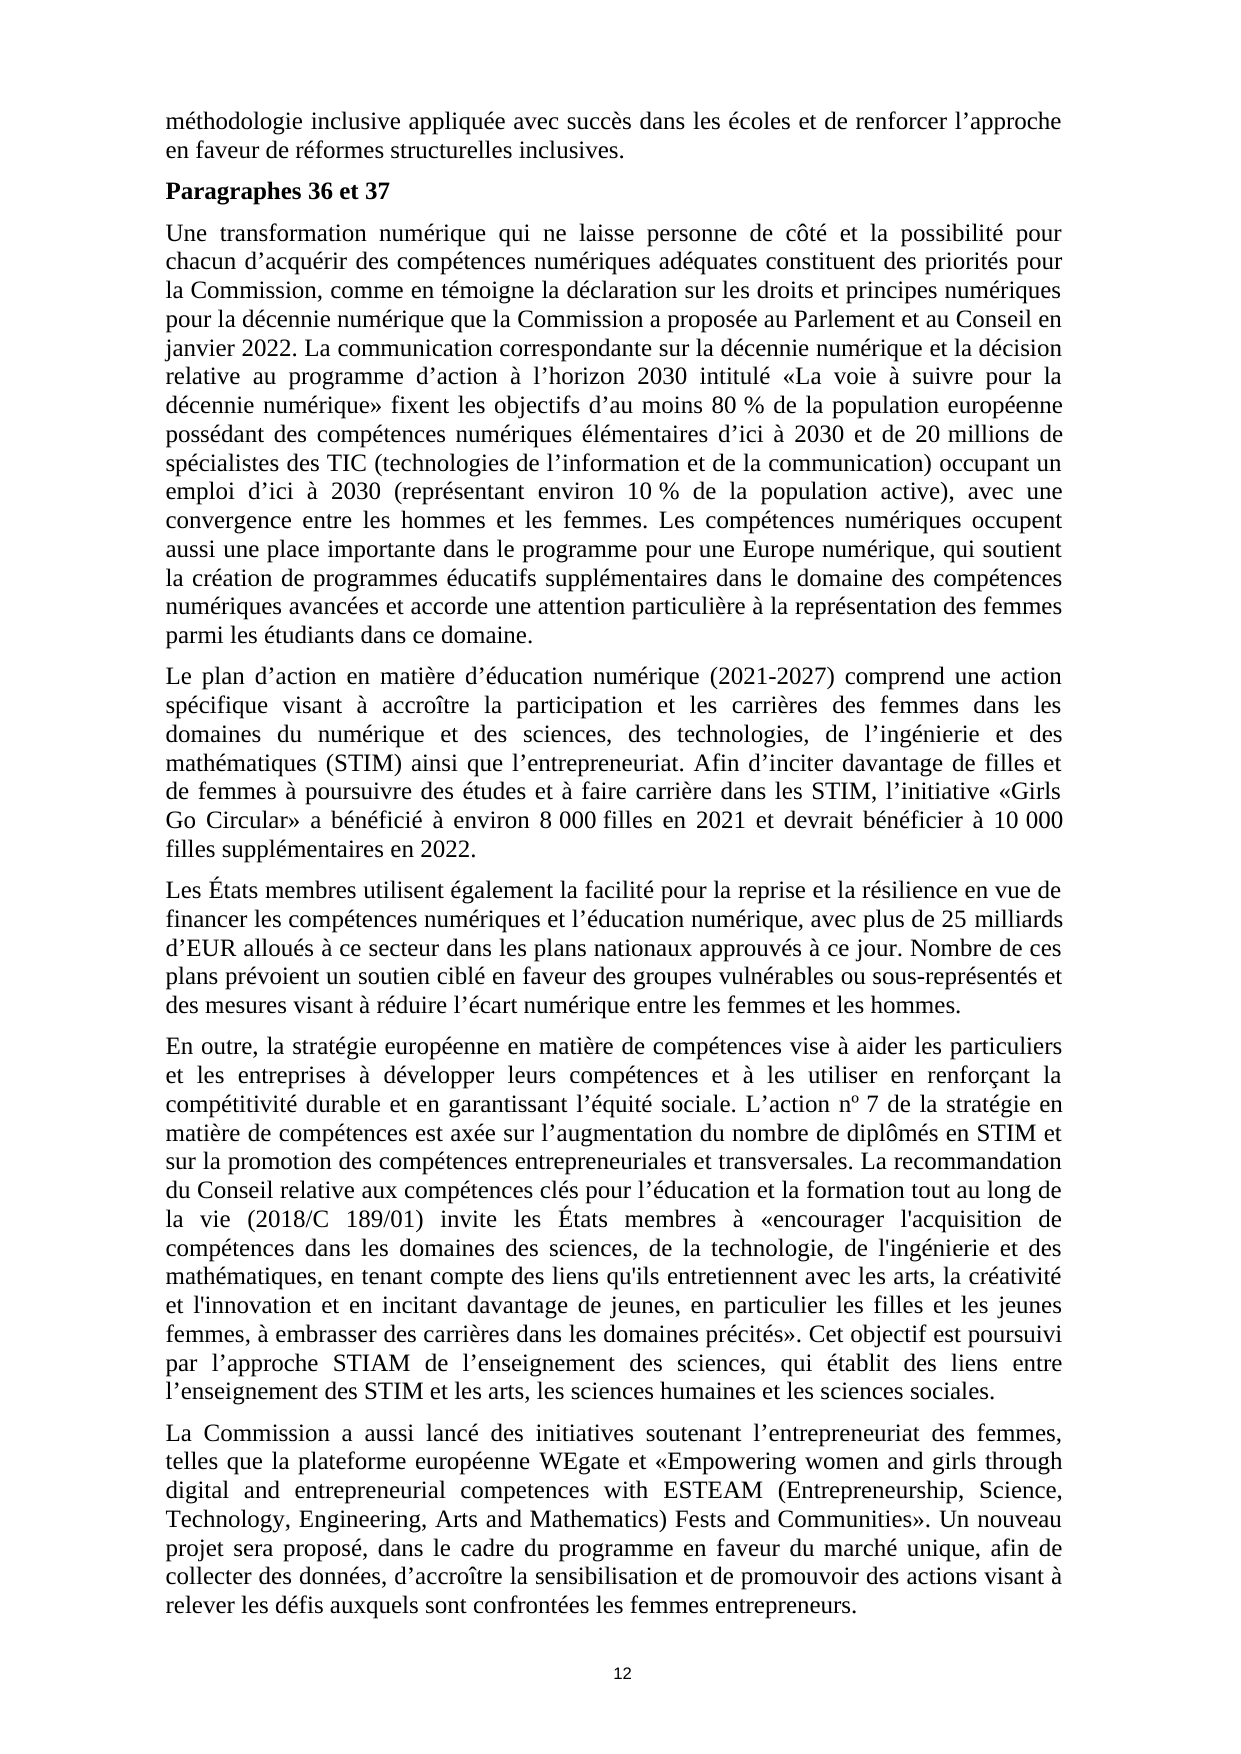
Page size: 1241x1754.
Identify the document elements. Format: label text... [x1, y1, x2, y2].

text Paragraphes 36 et 37 [165, 176, 1063, 205]
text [165, 106, 1063, 164]
text Une transformation numérique qui ne laisse personne de côté et la possibilité pour chacun d’acquérir des compétences numériques adéquates constituent des priorités pour la Commission, comme en témoigne la déclaration sur les droits et principes numériques pour la décennie numérique que la Commission a proposée au Parlement et au Conseil en janvier 2022. La communication correspondante sur la décennie numérique et la décision relative au programme d’action à l’horizon 2030 intitulé «La voie à suivre pour la décennie numérique» fixent les objectifs d’au moins 80 % de la population européenne possédant des compétences numériques élémentaires d’ici à 2030 et de 20 millions de spécialistes des TIC (technologies de l’information et de la communication) occupant un emploi d’ici à 2030 (représentant environ 10 % de la population active), avec une convergence entre les hommes et les femmes. Les compétences numériques occupent aussi une place importante dans le programme pour une Europe numérique, qui soutient la création de programmes éducatifs supplémentaires dans le domaine des compétences numériques avancées et accorde une attention particulière à la représentation des femmes parmi les étudiants dans ce domaine. [165, 218, 1063, 649]
text La Commission a aussi lancé des initiatives soutenant l’entrepreneuriat des femmes, telles que la plateforme européenne WEgate et «Empowering women and girls through digital and entrepreneurial competences with ESTEAM (Entrepreneurship, Science, Technology, Engineering, Arts and Mathematics) Fests and Communities». Un nouveau projet sera proposé, dans le cadre du programme en faveur du marché unique, afin de collecter des données, d’accroître la sensibilisation et de promouvoir des actions visant à relever les défis auxquels sont confrontées les femmes entrepreneurs. [165, 1418, 1063, 1619]
text Le plan d’action en matière d’éducation numérique (2021-2027) comprend une action spécifique visant à accroître la participation et les carrières des femmes dans les domaines du numérique et des sciences, des technologies, de l’ingénierie et des mathématiques (STIM) ainsi que l’entrepreneuriat. Afin d’inciter davantage de filles et de femmes à poursuivre des études et à faire carrière dans les STIM, l’initiative «Girls Go Circular» a bénéficié à environ 8 000 filles en 2021 et devrait bénéficier à 10 000 filles supplémentaires en 2022. [165, 661, 1063, 863]
text Les États membres utilisent également la facilité pour la reprise et la résilience en vue de financer les compétences numériques et l’éducation numérique, avec plus de 25 milliards d’EUR alloués à ce secteur dans les plans nationaux approuvés à ce jour. Nombre de ces plans prévoient un soutien ciblé en faveur des groupes vulnérables ou sous-représentés et des mesures visant à réduire l’écart numérique entre les femmes et les hommes. [165, 875, 1063, 1019]
text En outre, la stratégie européenne en matière de compétences vise à aider les particuliers et les entreprises à développer leurs compétences et à les utiliser en renforçant la compétitivité durable et en garantissant l’équité sociale. L’action nº 7 de la stratégie en matière de compétences est axée sur l’augmentation du nombre de diplômés en STIM et sur la promotion des compétences entrepreneuriales et transversales. La recommandation du Conseil relative aux compétences clés pour l’éducation et la formation tout au long de la vie (2018/C 189/01) invite les États membres à «encourager l'acquisition de compétences dans les domaines des sciences, de la technologie, de l'ingénierie et des mathématiques, en tenant compte des liens qu'ils entretiennent avec les arts, la créativité et l'innovation et en incitant davantage de jeunes, en particulier les filles et les jeunes femmes, à embrasser des carrières dans les domaines précités». Cet objectif est poursuivi par l’approche STIAM de l’enseignement des sciences, qui établit des liens entre l’enseignement des STIM et les arts, les sciences humaines et les sciences sociales. [165, 1031, 1063, 1405]
